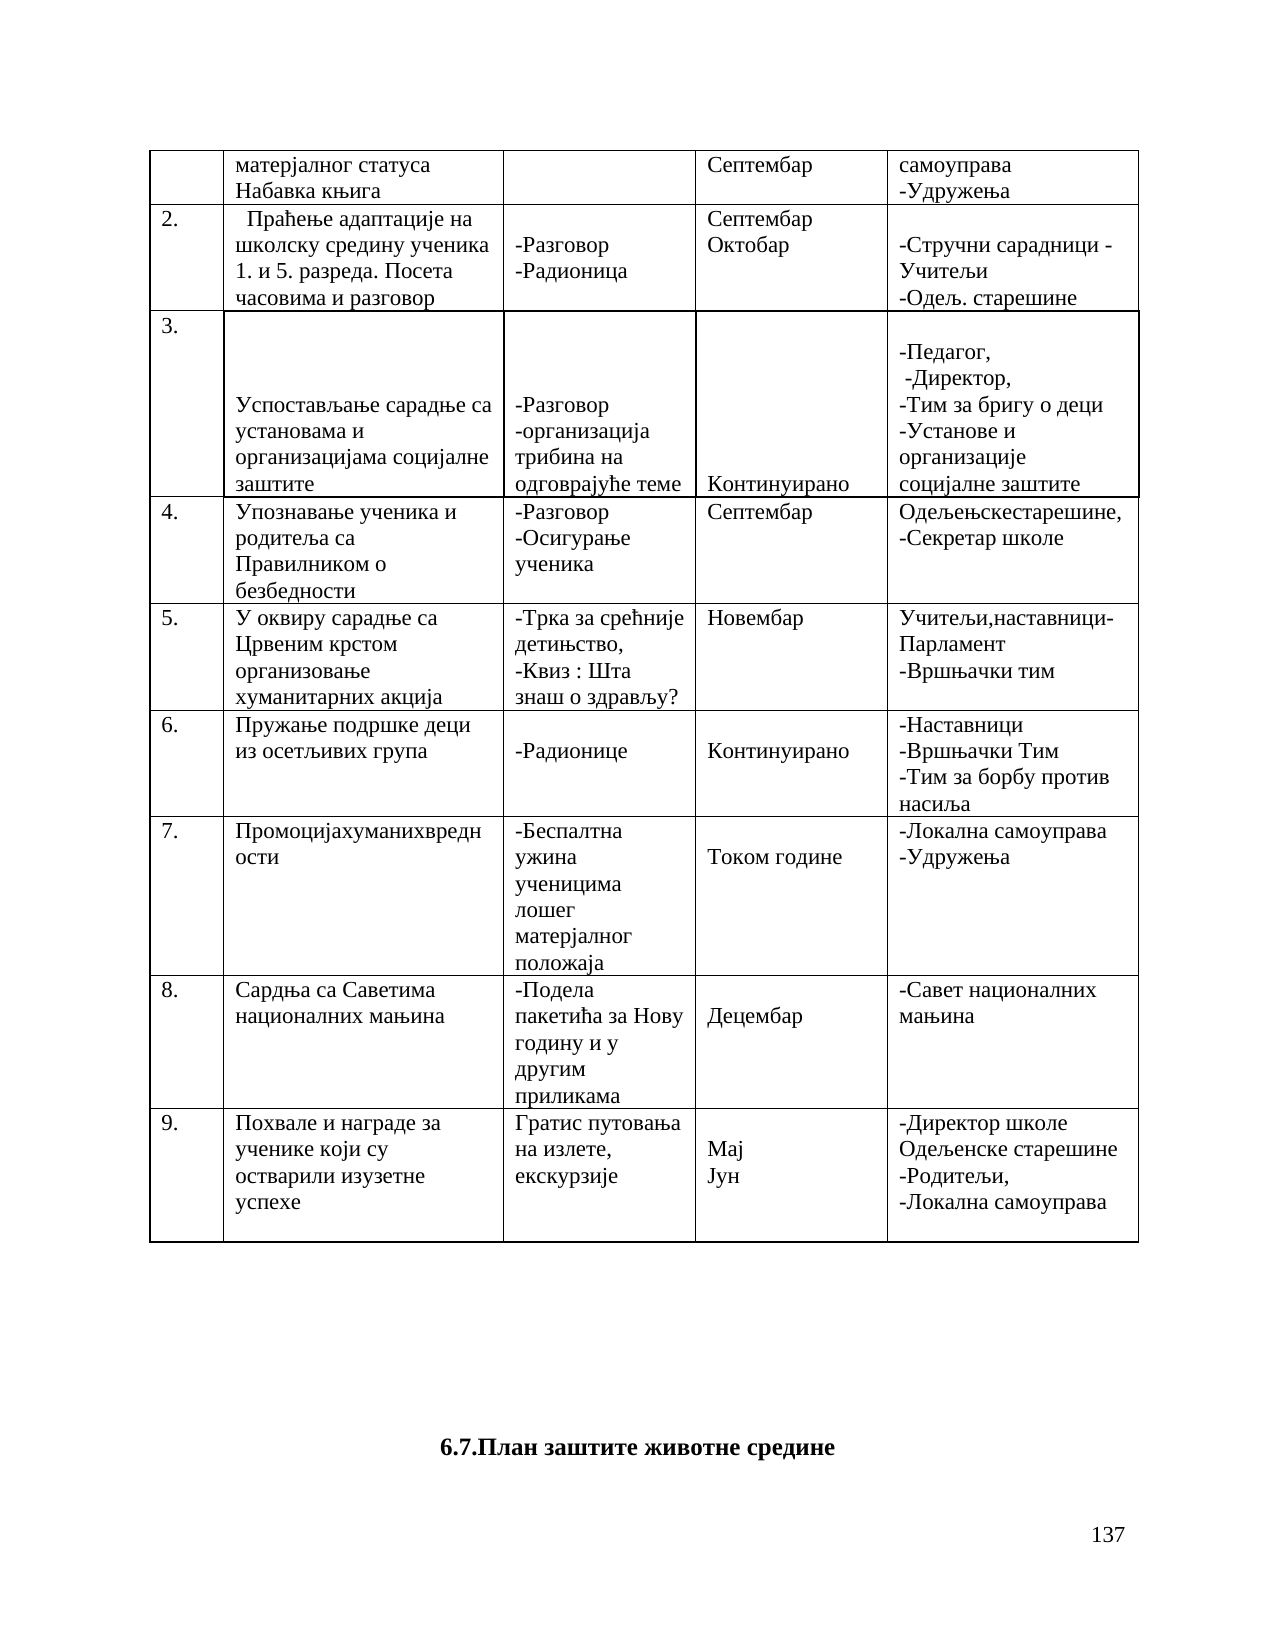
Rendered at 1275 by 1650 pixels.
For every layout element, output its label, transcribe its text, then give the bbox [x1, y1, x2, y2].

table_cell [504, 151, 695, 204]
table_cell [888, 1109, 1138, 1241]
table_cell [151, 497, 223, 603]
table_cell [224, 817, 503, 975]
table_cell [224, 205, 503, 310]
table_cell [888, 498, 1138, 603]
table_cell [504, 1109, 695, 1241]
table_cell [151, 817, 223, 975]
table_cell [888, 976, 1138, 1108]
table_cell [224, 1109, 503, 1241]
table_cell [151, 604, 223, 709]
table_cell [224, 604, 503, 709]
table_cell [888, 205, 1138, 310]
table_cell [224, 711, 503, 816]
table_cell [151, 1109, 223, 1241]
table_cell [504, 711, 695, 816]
text 6.7.План заштите животне средине [150, 1432, 1125, 1461]
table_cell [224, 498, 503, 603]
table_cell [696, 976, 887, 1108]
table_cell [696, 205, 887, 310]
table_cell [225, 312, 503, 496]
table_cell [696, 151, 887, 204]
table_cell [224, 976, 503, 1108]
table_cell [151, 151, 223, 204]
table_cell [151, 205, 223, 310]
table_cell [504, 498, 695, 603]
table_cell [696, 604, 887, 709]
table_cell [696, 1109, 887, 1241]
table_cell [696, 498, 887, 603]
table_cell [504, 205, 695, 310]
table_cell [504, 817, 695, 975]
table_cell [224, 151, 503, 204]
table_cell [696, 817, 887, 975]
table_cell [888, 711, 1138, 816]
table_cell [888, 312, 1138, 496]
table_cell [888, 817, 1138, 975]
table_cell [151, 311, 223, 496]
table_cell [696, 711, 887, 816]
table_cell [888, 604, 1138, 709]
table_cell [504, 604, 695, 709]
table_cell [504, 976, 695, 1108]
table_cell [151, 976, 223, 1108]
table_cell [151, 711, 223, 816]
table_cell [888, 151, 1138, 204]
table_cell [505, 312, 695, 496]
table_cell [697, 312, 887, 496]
